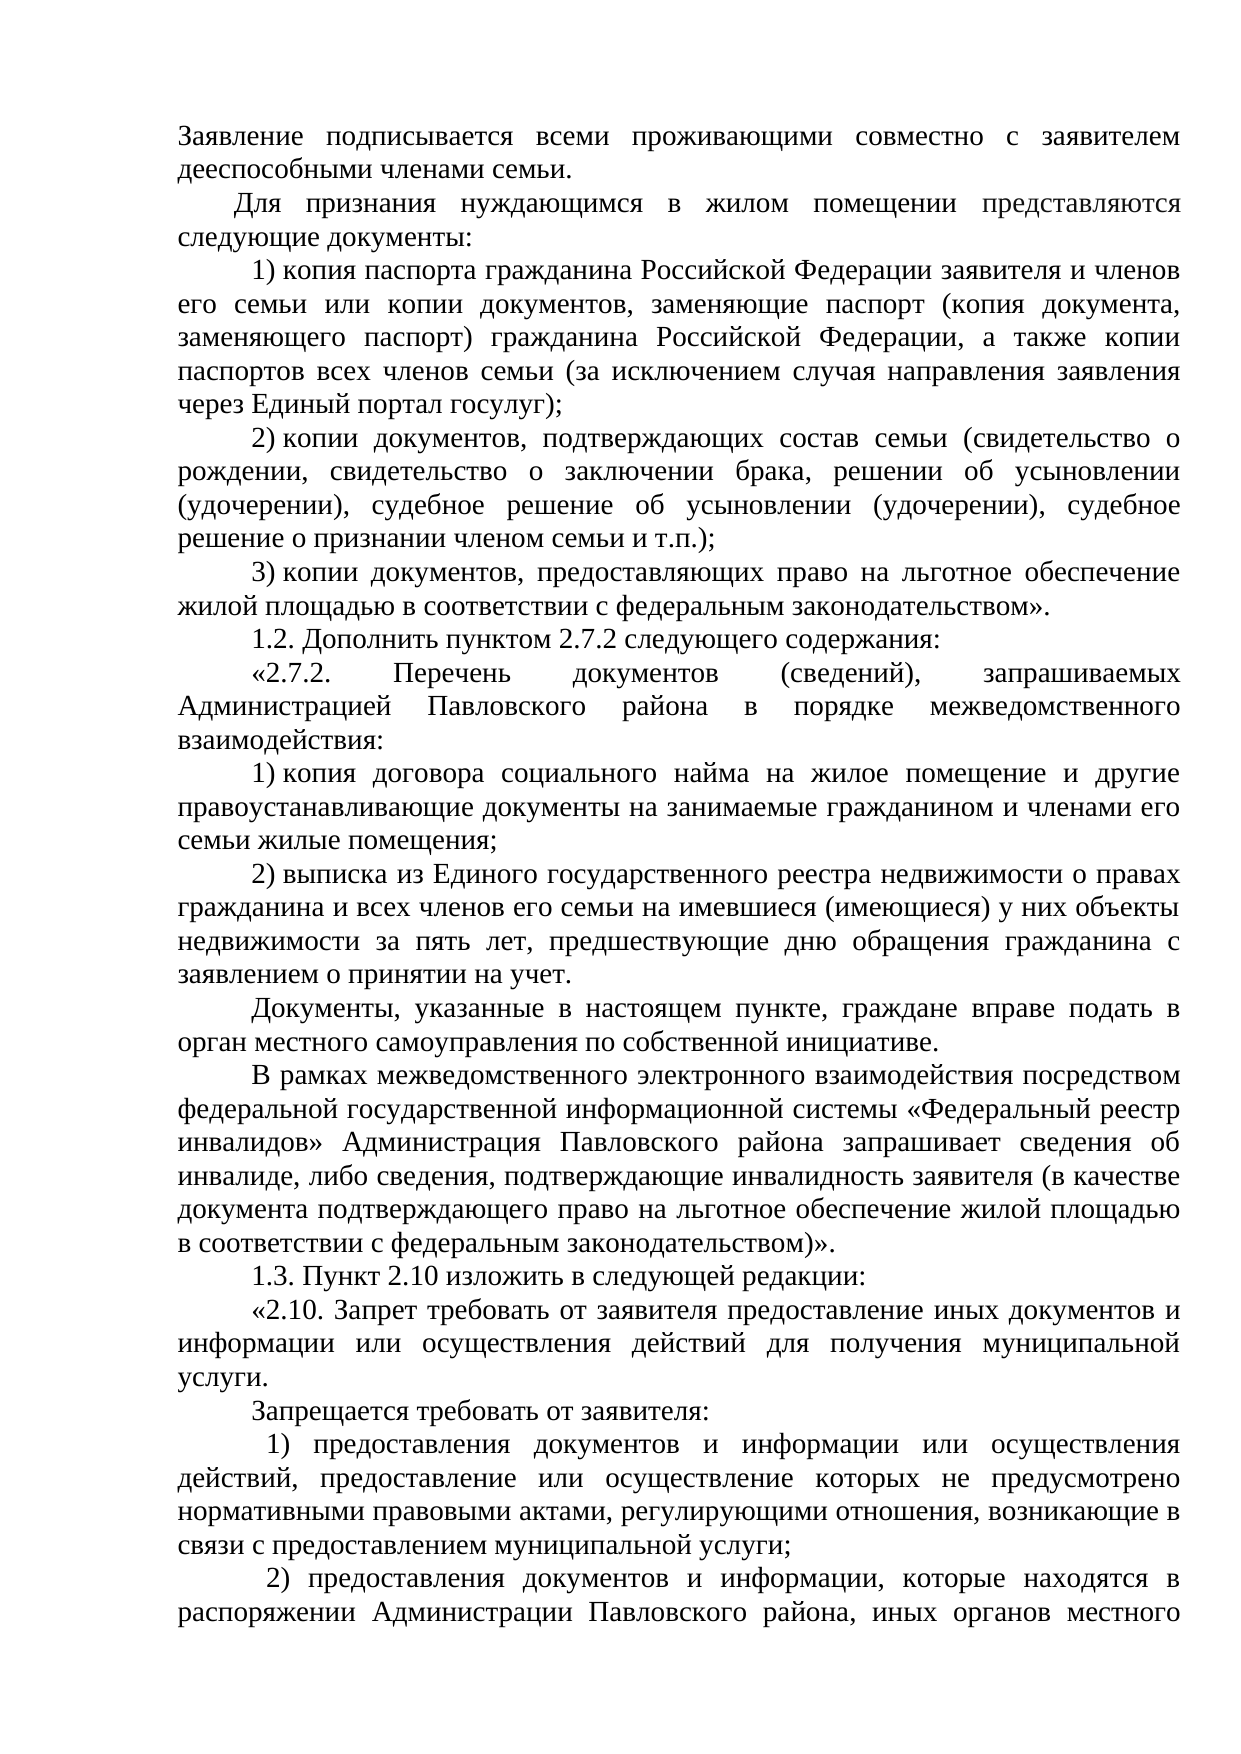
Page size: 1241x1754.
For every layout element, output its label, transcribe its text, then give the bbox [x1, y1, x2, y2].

text «2.10. Запрет требовать от заявителя предоставление иных документов и информации или осуществления действий для получения муниципальной услуги. [177, 1292, 1181, 1393]
text Запрещается требовать от заявителя: [177, 1393, 1181, 1426]
text Документы, указанные в настоящем пункте, граждане вправе подать в орган местного самоуправления по собственной инициативе. [177, 990, 1181, 1057]
text Для признания нуждающимся в жилом помещении представляются следующие документы: [177, 185, 1181, 252]
text В рамках межведомственного электронного взаимодействия посредством федеральной государственной информационной системы «Федеральный реестр инвалидов» Администрация Павловского района запрашивает сведения об инвалиде, либо сведения, подтверждающие инвалидность заявителя (в качестве документа подтверждающего право на льготное обеспечение жилой площадью в соответствии с федеральным законодательством)». [177, 1057, 1181, 1258]
text 1.3. Пункт 2.10 изложить в следующей редакции: [177, 1258, 1181, 1292]
text 2) выписка из Единого государственного реестра недвижимости о правах гражданина и всех членов его семьи на имевшиеся (имеющиеся) у них объекты недвижимости за пять лет, предшествующие дню обращения гражданина с заявлением о принятии на учет. [177, 856, 1181, 990]
text 2) копии документов, подтверждающих состав семьи (свидетельство о рождении, свидетельство о заключении брака, решении об усыновлении (удочерении), судебное решение об усыновлении (удочерении), судебное решение о признании членом семьи и т.п.); [177, 420, 1181, 554]
text 1) копия договора социального найма на жилое помещение и другие правоустанавливающие документы на занимаемые гражданином и членами его семьи жилые помещения; [177, 755, 1181, 856]
text «2.7.2. Перечень документов (сведений), запрашиваемых Администрацией Павловского района в порядке межведомственного взаимодействия: [177, 655, 1181, 755]
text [177, 118, 1181, 185]
text 3) копии документов, предоставляющих право на льготное обеспечение жилой площадью в соответствии с федеральным законодательством». [177, 554, 1181, 621]
text 1.2. Дополнить пунктом 2.7.2 следующего содержания: [177, 621, 1181, 655]
text 1) предоставления документов и информации или осуществления действий, предоставление или осуществление которых не предусмотрено нормативными правовыми актами, регулирующими отношения, возникающие в связи с предоставлением муниципальной услуги; [177, 1426, 1181, 1560]
text 1) копия паспорта гражданина Российской Федерации заявителя и членов его семьи или копии документов, заменяющие паспорт (копия документа, заменяющего паспорт) гражданина Российской Федерации, а также копии паспортов всех членов семьи (за исключением случая направления заявления через Единый портал госулуг); [177, 252, 1181, 420]
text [177, 1560, 1181, 1627]
